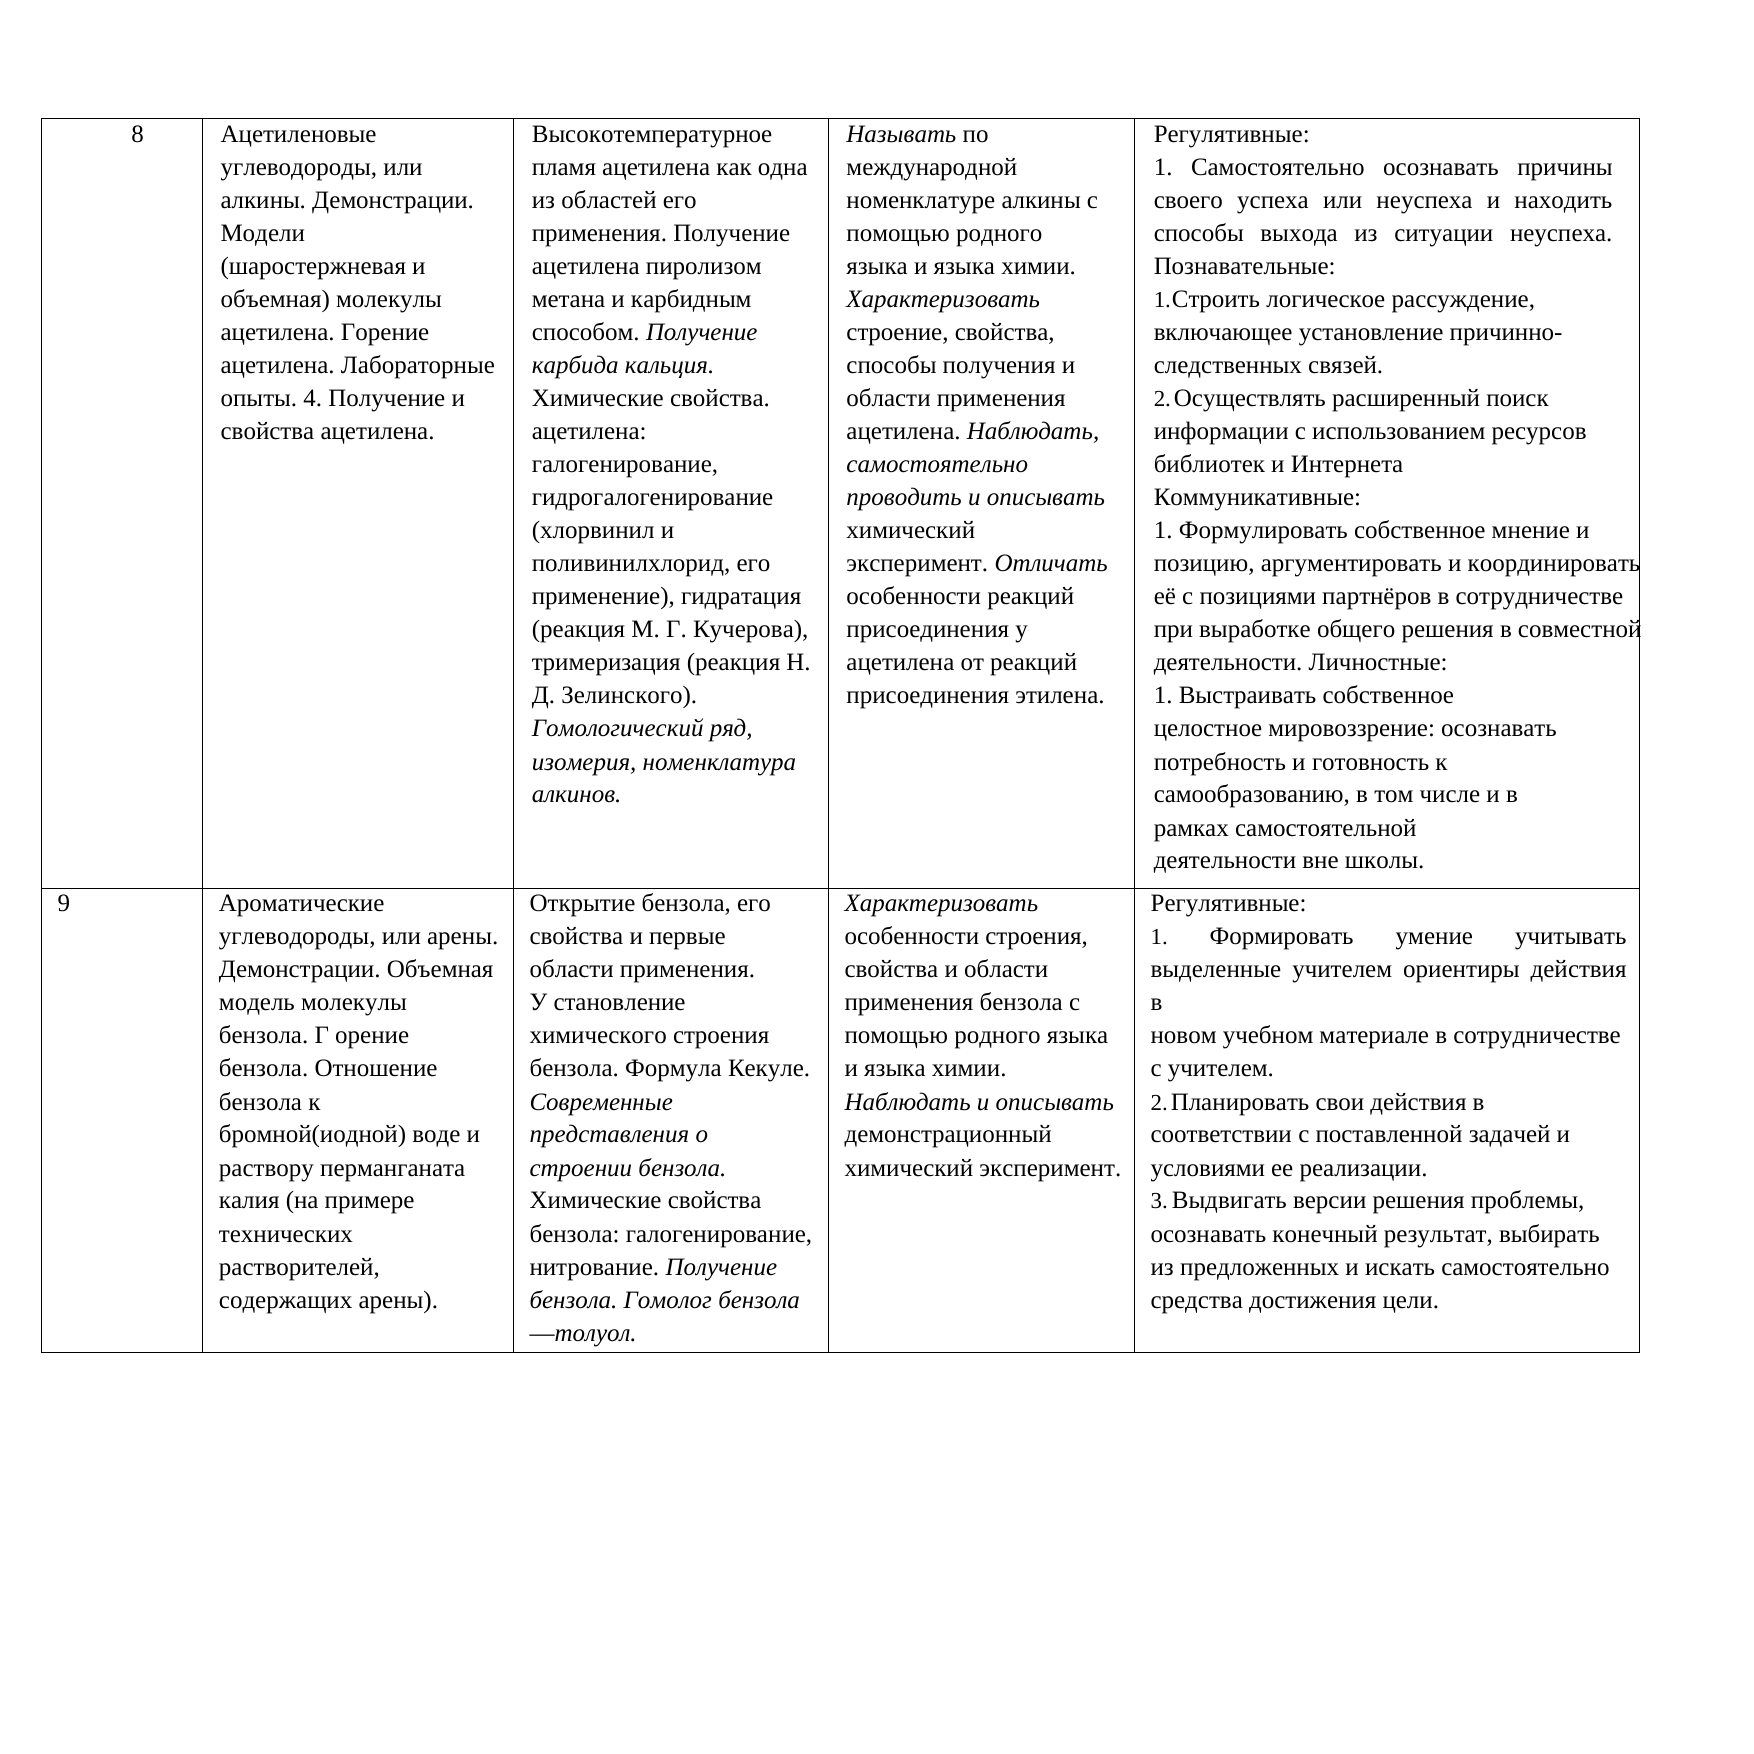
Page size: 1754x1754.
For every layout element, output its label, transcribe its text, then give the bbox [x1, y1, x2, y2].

table_cell Открытие бензола, его свойства и первые области применения. У становление химического строения бензола. Формула Кекуле. Современные представления о строении бензола. Химические свойства бензола: галогенирование, нитрование. Получение бензола. Гомолог бензола —толуол. [514, 889, 828, 1352]
table_cell Ароматические углеводороды, или арены. Демонстрации. Объемная модель молекулы бензола. Г орение бензола. Отношение бензола к бромной(иодной) воде и раствору перманганата калия (на примере технических растворителей, содержащих арены). [203, 889, 513, 1352]
table_header Ацетиленовые углеводороды, или алкины. Демонстрации. Модели (шаростержневая и объемная) молекулы ацетилена. Горение ацетилена. Лабораторные опыты. 4. Получение и свойства ацетилена. [203, 119, 513, 887]
table_header Высокотемпературное пламя ацетилена как одна из областей его применения. Получение ацетилена пиролизом метана и карбидным способом. Получение карбида кальция. Химические свойства. ацетилена: галогенирование, гидрогалогенирование (хлорвинил и поливинилхлорид, его применение), гидратация (реакция М. Г. Кучерова), тримеризация (реакция Н. Д. Зелинского). Гомологический ряд, изомерия, номенклатура алкинов. [514, 119, 828, 887]
table_header 8 [42, 119, 202, 887]
table_header Называть по международной номенклатуре алкины с помощью родного языка и языка химии. Характеризовать строение, свойства, способы получения и области применения ацетилена. Наблюдать, самостоятельно проводить и описывать химический эксперимент. Отличать особенности реакций присоединения у ацетилена от реакций присоединения этилена. [829, 119, 1134, 887]
table_cell 9 [42, 889, 202, 1352]
table_cell Характеризовать особенности строения, свойства и области применения бензола с помощью родного языка и языка химии. Наблюдать и описывать демонстрационный химический эксперимент. [829, 889, 1134, 1352]
table_cell Регулятивные: Формировать умение учитывать выделенные учителем ориентиры действия в новом учебном материале в сотрудничестве с учителем. Планировать свои действия в соответствии с поставленной задачей и условиями ее реализации. Выдвигать версии решения проблемы, осознавать конечный результат, выбирать из предложенных и искать самостоятельно средства достижения цели. [1135, 889, 1639, 1352]
table_header Регулятивные: 1. Самостоятельно осознавать причины своего успеха или неуспеха и находить способы выхода из ситуации неуспеха. Познавательные: Строить логическое рассуждение, включающее установление причинно-следственных связей. Осуществлять расширенный поиск информации с использованием ресурсов библиотек и Интернета Коммуникативные: 1. Формулировать собственное мнение и позицию, аргументировать и координировать её с позициями партнёров в сотрудничестве при выработке общего решения в совместной деятельности. Личностные: 1. Выстраивать собственное целостное мировоззрение: осознавать потребность и готовность к самообразованию, в том числе и в рамках самостоятельной деятельности вне школы. [1135, 119, 1639, 887]
